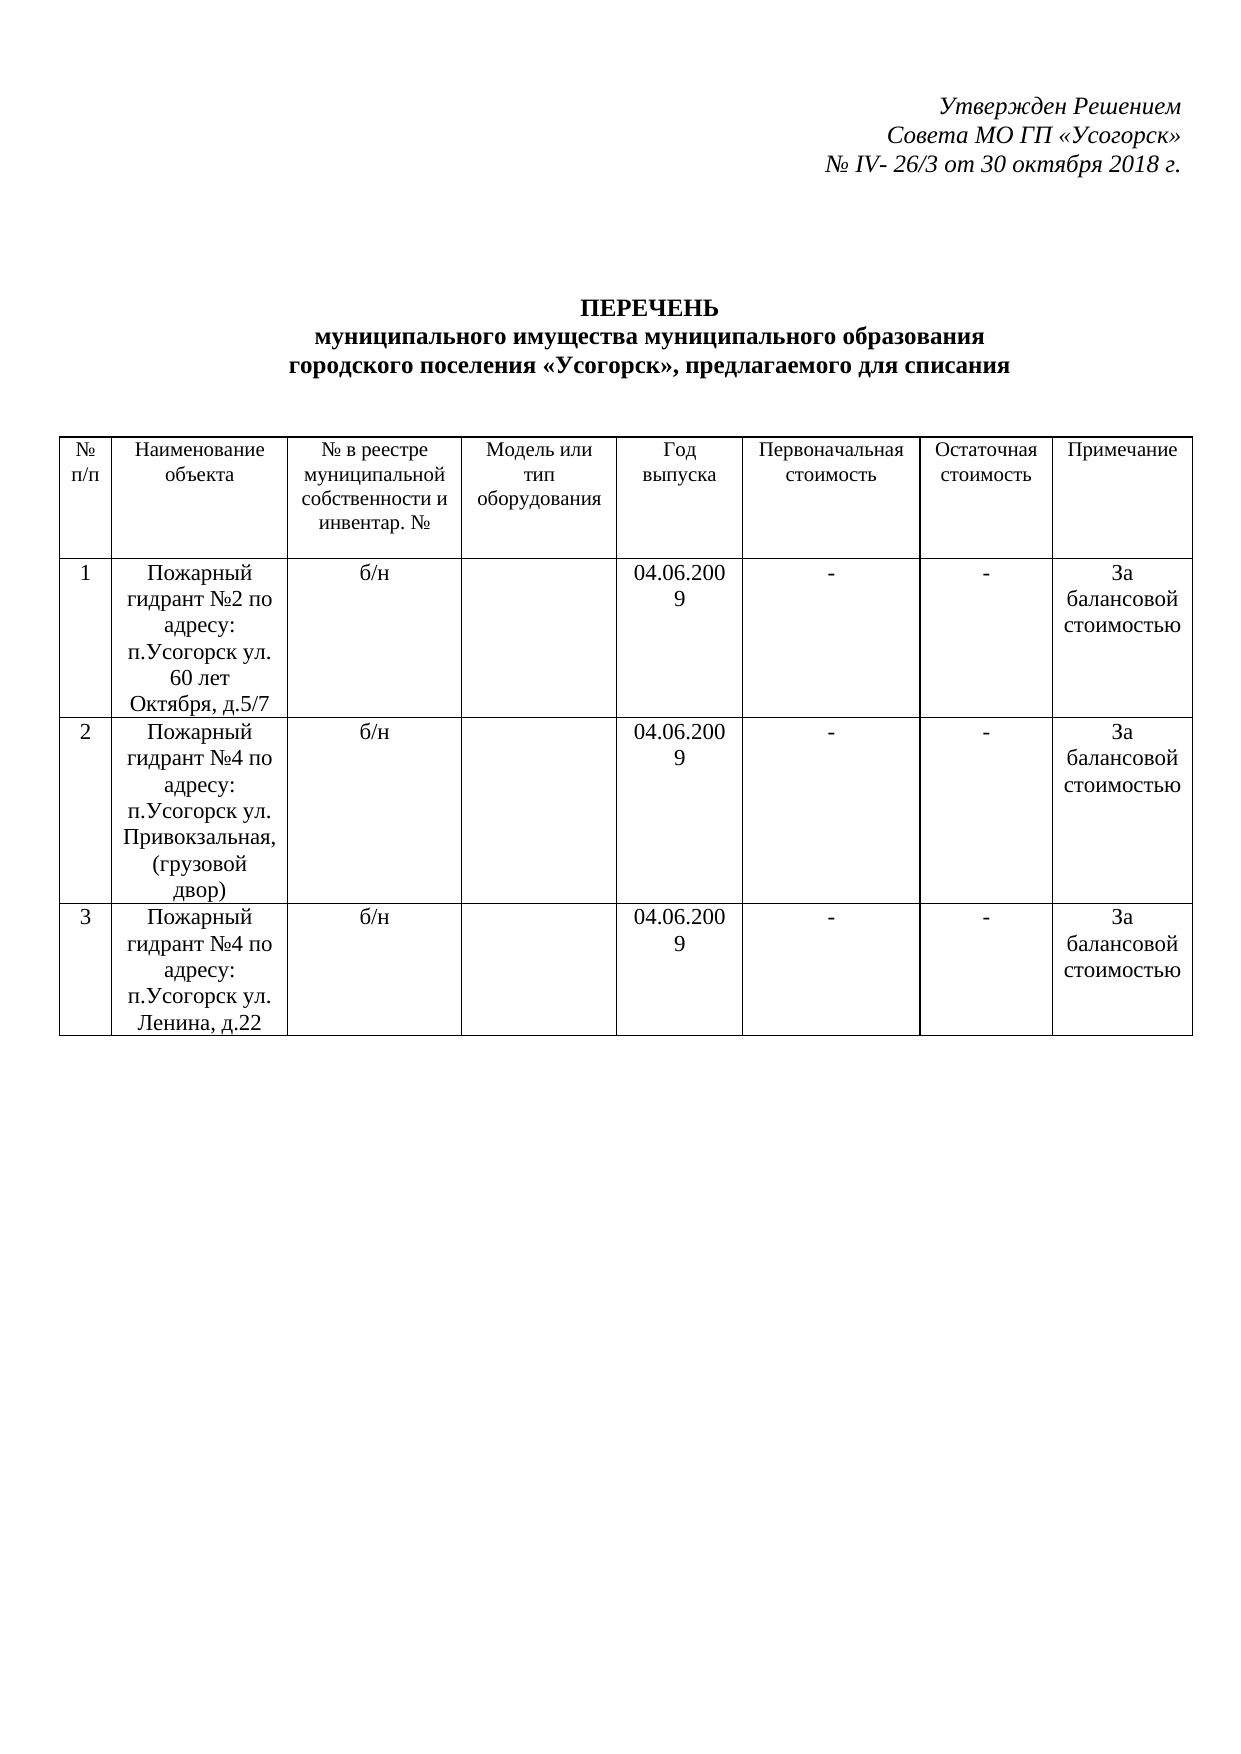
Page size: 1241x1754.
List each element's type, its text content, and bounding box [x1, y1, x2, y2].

table_cell Пожарный гидрант №4 по адресу: п.Усогорск ул. Привокзальная, (грузовой двор) [112, 718, 287, 902]
table_cell 04.06.2009 [617, 559, 742, 717]
table_cell б/н [288, 904, 461, 1035]
table_header Первоначальная стоимость [743, 438, 919, 558]
table_cell - [921, 904, 1052, 1035]
table_cell [462, 904, 616, 1035]
table_cell - [921, 559, 1052, 717]
table_cell 3 [60, 904, 111, 1035]
table_cell - [743, 718, 919, 902]
table_cell 04.06.2009 [617, 718, 742, 902]
table_cell За балансовой стоимостью [1053, 559, 1192, 717]
text городского поселения «Усогорск», предлагаемого для списания [118, 350, 1181, 379]
table_cell 04.06.2009 [617, 904, 742, 1035]
table_cell б/н [288, 559, 461, 717]
table_cell За балансовой стоимостью [1053, 904, 1192, 1035]
text ПЕРЕЧЕНЬ [118, 293, 1181, 321]
table_cell - [921, 718, 1052, 902]
table_cell - [743, 904, 919, 1035]
table_cell б/н [288, 718, 461, 902]
text Совета МО ГП «Усогорск» [118, 120, 1181, 149]
table_header Модель или тип оборудования [462, 438, 616, 558]
table_cell [462, 559, 616, 717]
table_header № в реестре муниципальной собственности и инвентар. № [288, 438, 461, 558]
table_header Год выпуска [617, 438, 742, 558]
table_cell [462, 718, 616, 902]
table_cell Пожарный гидрант №4 по адресу: п.Усогорск ул. Ленина, д.22 [112, 904, 287, 1035]
table_cell За балансовой стоимостью [1053, 718, 1192, 902]
text № IV- 26/3 от 30 октября 2018 г. [118, 149, 1181, 178]
table_cell 1 [60, 559, 111, 717]
table_header Наименование объекта [112, 438, 287, 558]
table_header Остаточная стоимость [921, 438, 1052, 558]
table_header Примечание [1053, 438, 1192, 558]
table_cell - [743, 559, 919, 717]
text муниципального имущества муниципального образования [118, 321, 1181, 350]
table_cell Пожарный гидрант №2 по адресу: п.Усогорск ул. 60 лет Октября, д.5/7 [112, 559, 287, 717]
table_cell 2 [60, 718, 111, 902]
table_header № п/п [60, 438, 111, 558]
text Утвержден Решением [118, 91, 1181, 120]
